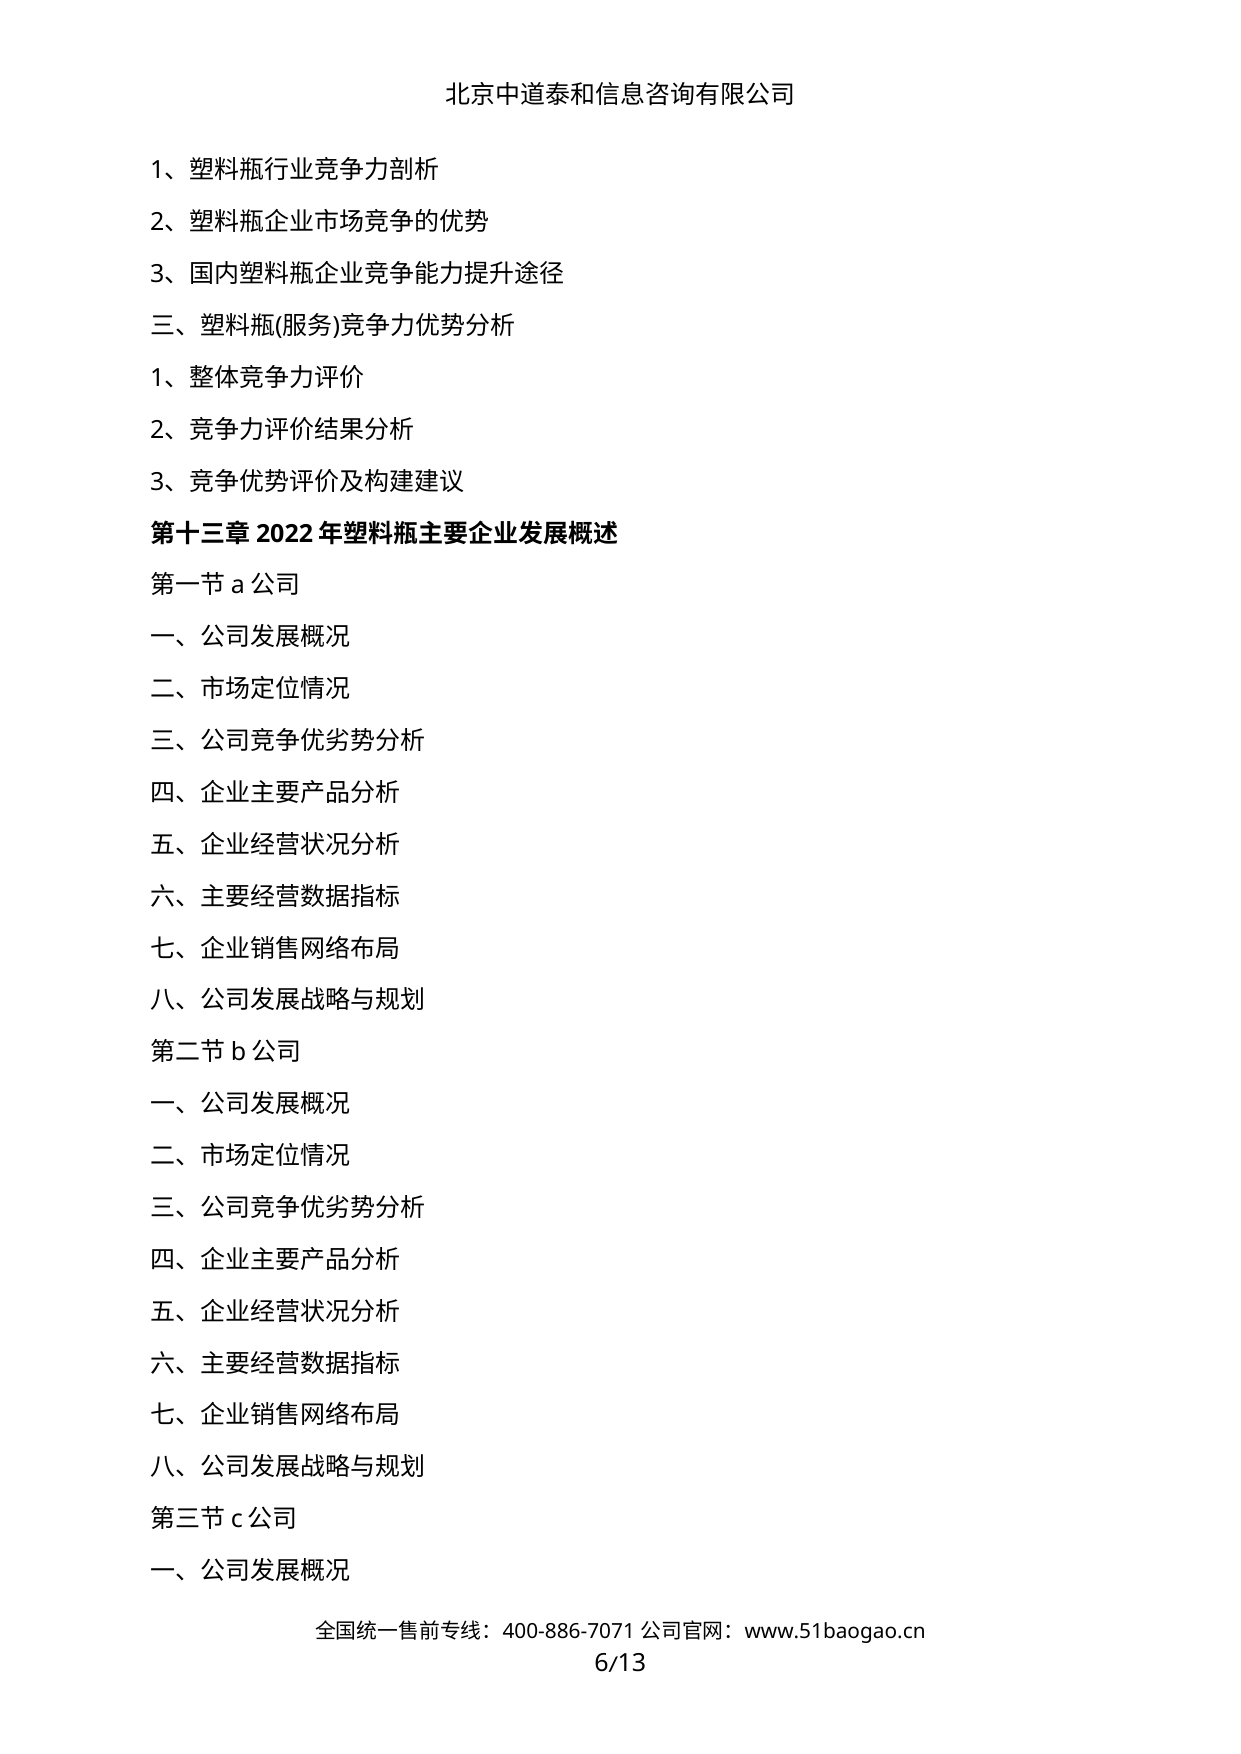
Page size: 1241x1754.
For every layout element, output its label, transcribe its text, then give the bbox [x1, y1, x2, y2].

text 3、国内塑料瓶企业竞争能力提升途径 [150, 254, 1090, 290]
text 八、公司发展战略与规划 [150, 980, 1090, 1016]
text 六、主要经营数据指标 [150, 876, 1090, 912]
text 三、公司竞争优劣势分析 [150, 721, 1090, 757]
text 一、公司发展概况 [150, 1551, 1090, 1587]
text 七、企业销售网络布局 [150, 1395, 1090, 1431]
text 四、企业主要产品分析 [150, 1239, 1090, 1276]
text 第十三章 2022年塑料瓶主要企业发展概述 [150, 513, 1090, 549]
text 八、公司发展战略与规划 [150, 1447, 1090, 1483]
text 二、市场定位情况 [150, 669, 1090, 705]
text 五、企业经营状况分析 [150, 1291, 1090, 1327]
text 七、企业销售网络布局 [150, 928, 1090, 964]
text 一、公司发展概况 [150, 617, 1090, 653]
text 3、竞争优势评价及构建建议 [150, 461, 1090, 497]
text 五、企业经营状况分析 [150, 824, 1090, 861]
text 三、塑料瓶(服务)竞争力优势分析 [150, 306, 1090, 342]
text 第一节 a公司 [150, 565, 1090, 601]
text 2、竞争力评价结果分析 [150, 409, 1090, 446]
text 第二节 b公司 [150, 1032, 1090, 1068]
text 第三节 c公司 [150, 1499, 1090, 1535]
text 1、整体竞争力评价 [150, 357, 1090, 394]
text 四、企业主要产品分析 [150, 772, 1090, 809]
text 三、公司竞争优劣势分析 [150, 1187, 1090, 1224]
text 一、公司发展概况 [150, 1084, 1090, 1120]
text 2、塑料瓶企业市场竞争的优势 [150, 202, 1090, 238]
text 二、市场定位情况 [150, 1136, 1090, 1172]
text 六、主要经营数据指标 [150, 1343, 1090, 1379]
text 1、塑料瓶行业竞争力剖析 [150, 150, 1090, 186]
